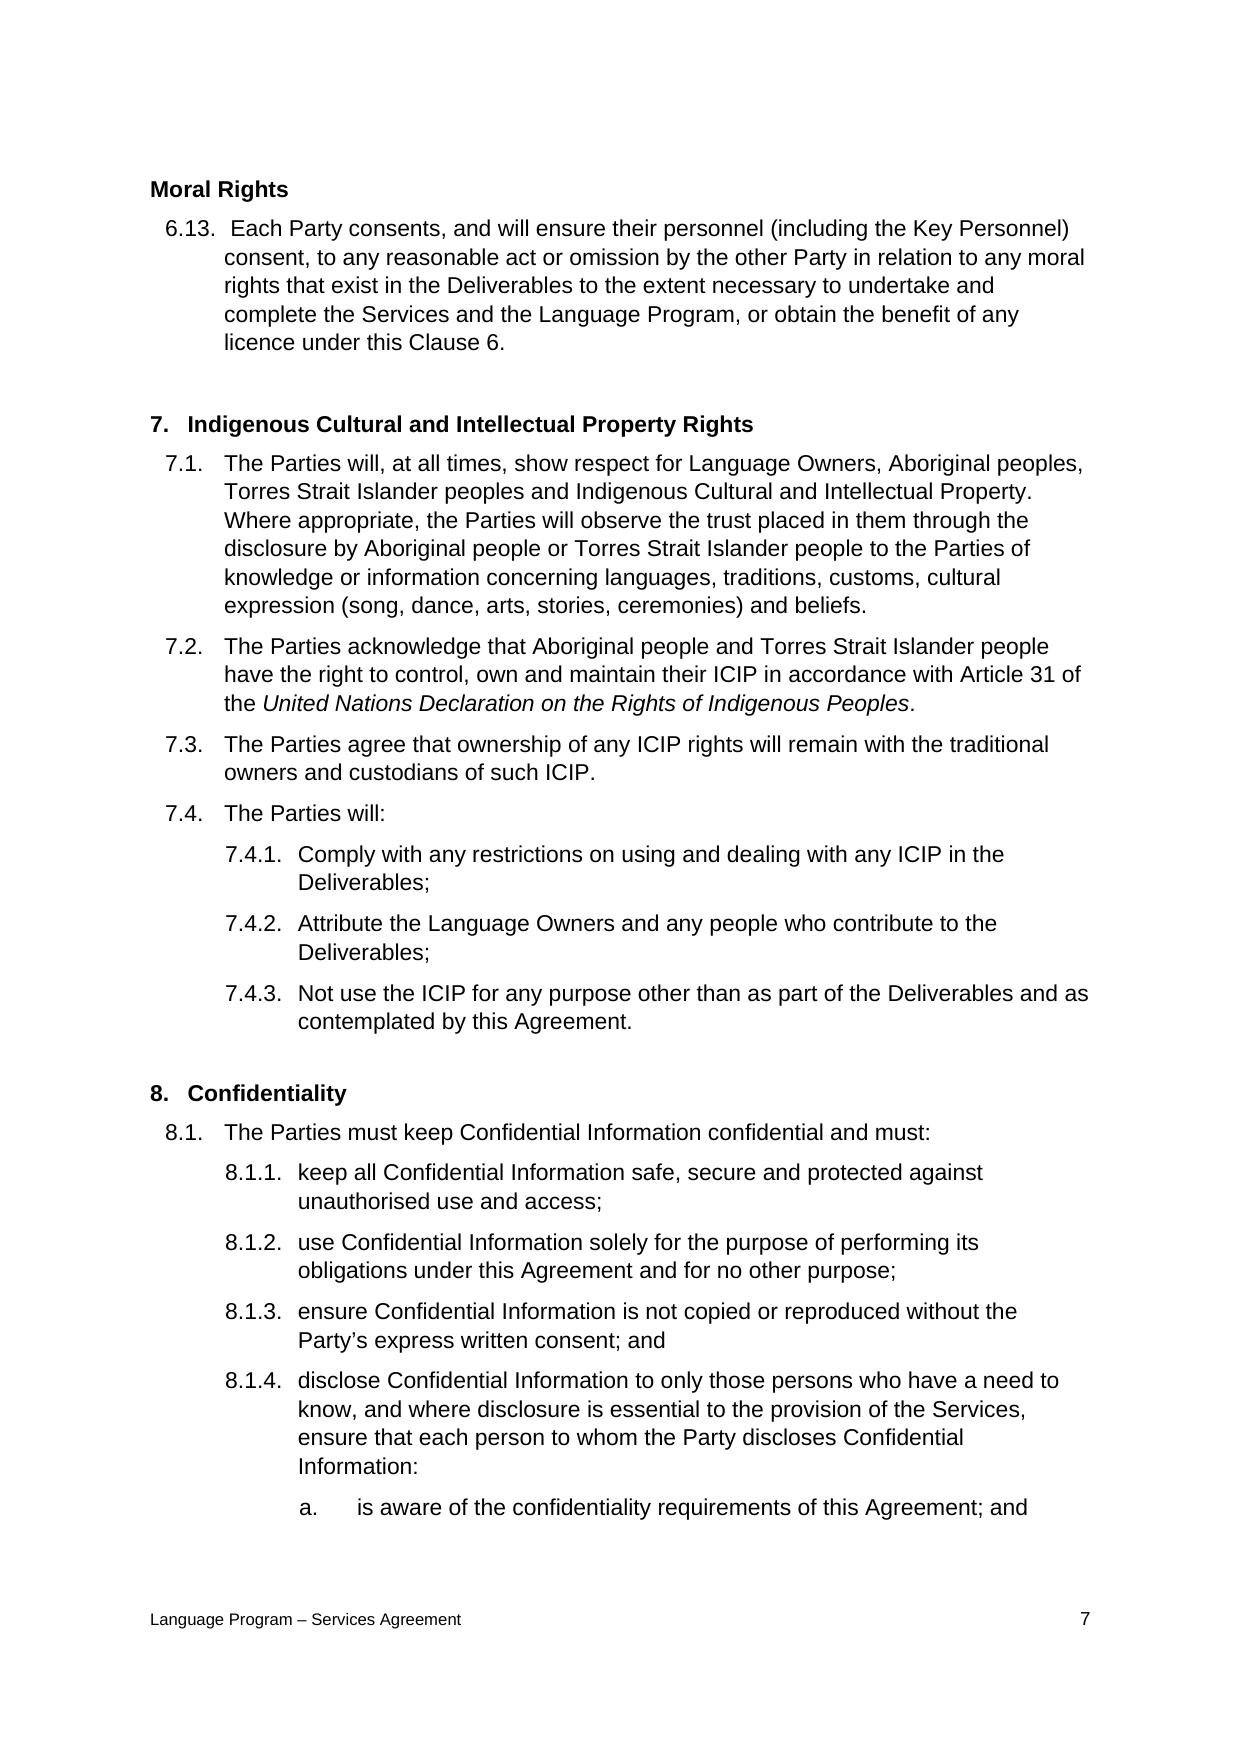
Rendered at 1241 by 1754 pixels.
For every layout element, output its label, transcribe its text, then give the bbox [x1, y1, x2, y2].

list The Parties must keep Confidential Information confidential and must: [165, 1118, 1090, 1145]
list keep all Confidential Information safe, secure and protected against unauthorised use and access; [225, 1159, 1090, 1214]
list The Parties will, at all times, show respect for Language Owners, Aboriginal peoples, Torres Strait Islander peoples and Indigenous Cultural and Intellectual Property. Where appropriate, the Parties will observe the trust placed in them through the disclosure by Aboriginal people or Torres Strait Islander people to the Parties of knowledge or information concerning languages, traditions, customs, cultural expression (song, dance, arts, stories, ceremonies) and beliefs. [165, 450, 1090, 618]
list Not use the ICIP for any purpose other than as part of the Deliverables and as contemplated by this Agreement. [225, 980, 1090, 1034]
list The Parties will: [165, 800, 1090, 826]
list Comply with any restrictions on using and dealing with any ICIP in the Deliverables; [225, 841, 1090, 896]
list disclose Confidential Information to only those persons who have a need to know, and where disclosure is essential to the provision of the Services, ensure that each person to whom the Party discloses Confidential Information: [225, 1367, 1090, 1479]
list The Parties acknowledge that Aboriginal people and Torres Strait Islander people have the right to control, own and maintain their ICIP in accordance with Article 31 of the United Nations Declaration on the Rights of Indigenous Peoples. [165, 633, 1090, 716]
list is aware of the confidentiality requirements of this Agreement; and [299, 1494, 1090, 1520]
list The Parties agree that ownership of any ICIP rights will remain with the traditional owners and custodians of such ICIP. [165, 731, 1090, 785]
text Moral Rights [150, 176, 1090, 203]
list Indigenous Cultural and Intellectual Property Rights [150, 411, 1090, 437]
list use Confidential Information solely for the purpose of performing its obligations under this Agreement and for no other purpose; [225, 1229, 1090, 1283]
list Attribute the Language Owners and any people who contribute to the Deliverables; [225, 910, 1090, 965]
list ensure Confidential Information is not copied or reproduced without the Party’s express written consent; and [225, 1298, 1090, 1353]
list Each Party consents, and will ensure their personnel (including the Key Personnel) consent, to any reasonable act or omission by the other Party in relation to any moral rights that exist in the Deliverables to the extent necessary to undertake and complete the Services and the Language Program, or obtain the benefit of any licence under this Clause 6. [165, 215, 1090, 355]
list Confidentiality [150, 1079, 1090, 1106]
